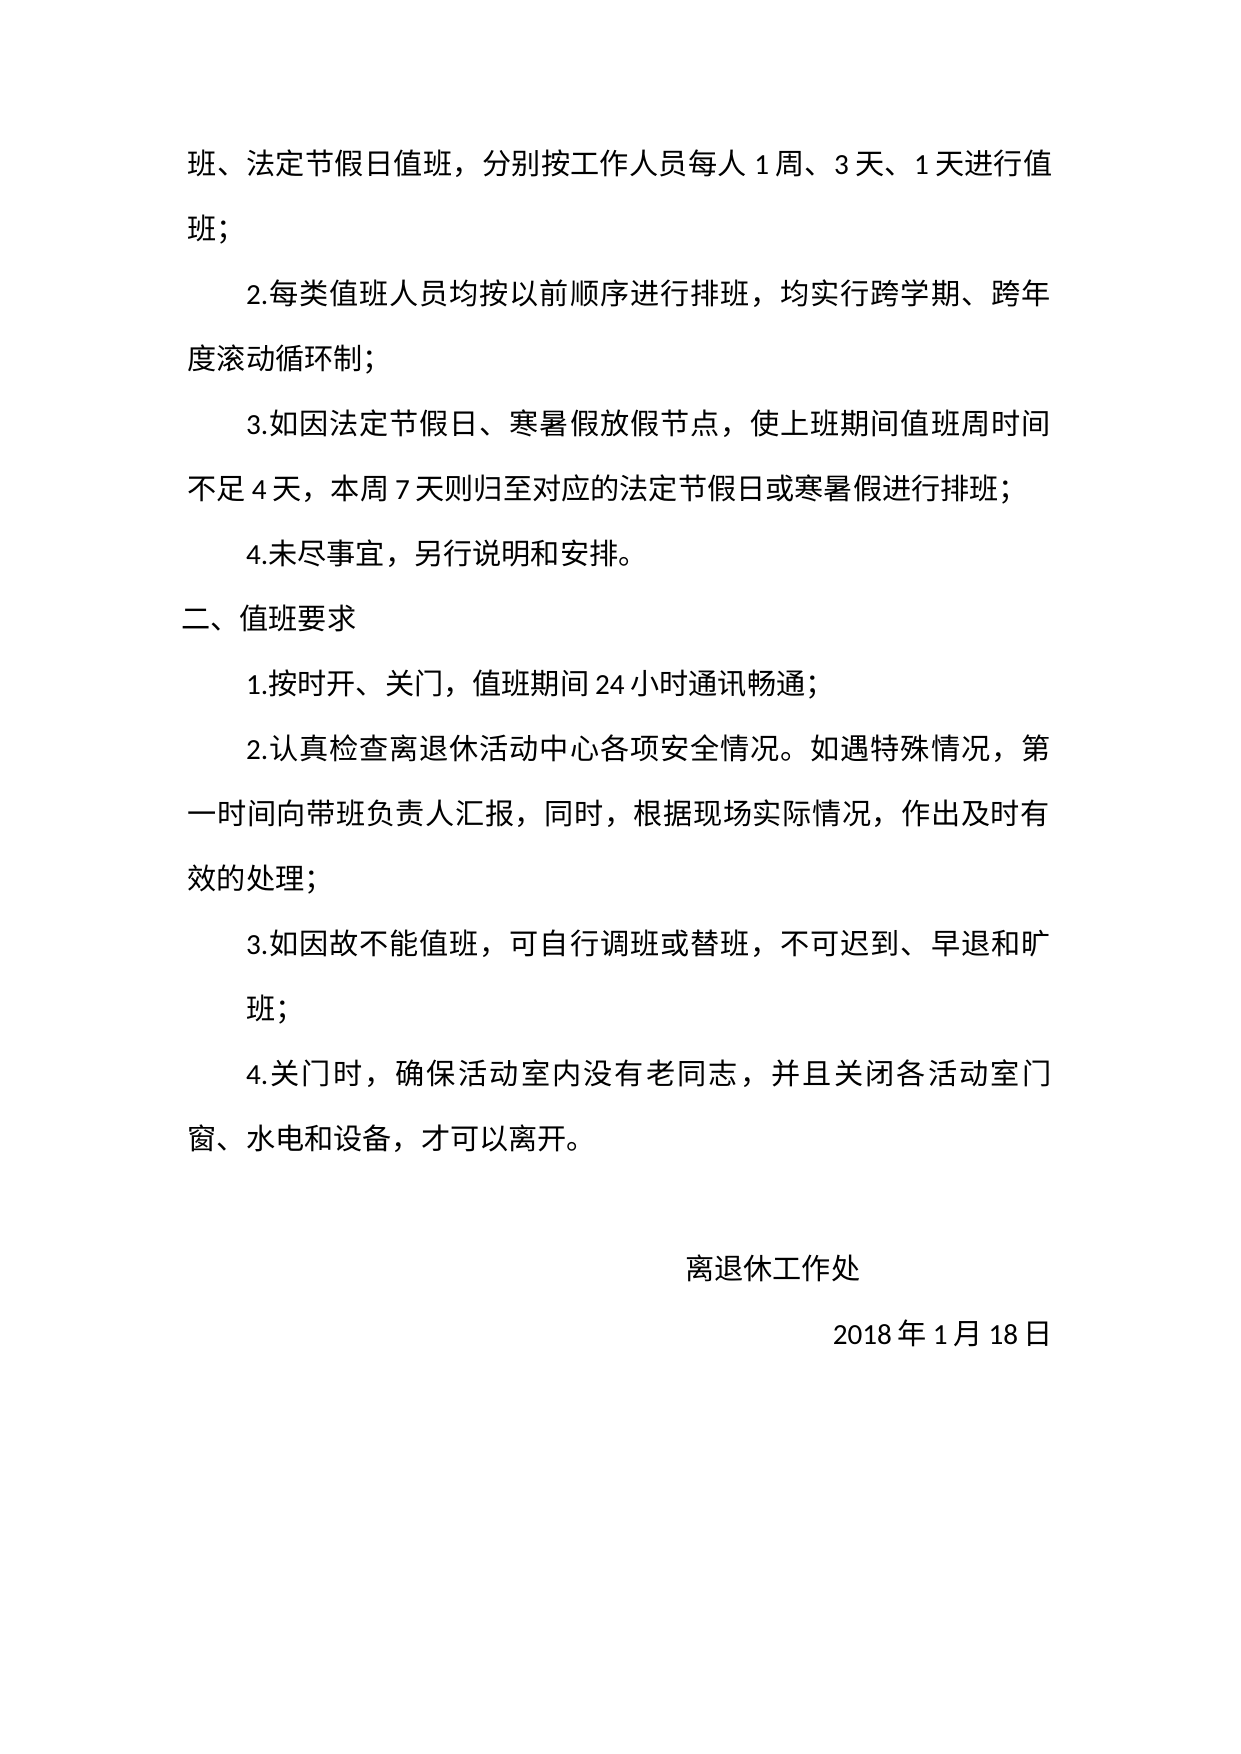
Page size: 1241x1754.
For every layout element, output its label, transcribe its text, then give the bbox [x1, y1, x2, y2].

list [187, 129, 1053, 259]
text 1.按时开、关门，值班期间24小时通讯畅通； [187, 649, 1053, 714]
text 二、值班要求 [155, 584, 1053, 649]
text 离退休工作处 [187, 1234, 1053, 1299]
text 4.关门时，确保活动室内没有老同志，并且关闭各活动室门窗、水电和设备，才可以离开。 [187, 1039, 1053, 1169]
list 4.未尽事宜，另行说明和安排。 [187, 519, 1053, 584]
text 3.如因故不能值班，可自行调班或替班，不可迟到、早退和旷班； [246, 909, 1053, 1039]
list 3.如因法定节假日、寒暑假放假节点，使上班期间值班周时间不足4天，本周7天则归至对应的法定节假日或寒暑假进行排班； [187, 389, 1053, 519]
text 2.认真检查离退休活动中心各项安全情况。如遇特殊情况，第一时间向带班负责人汇报，同时，根据现场实际情况，作出及时有效的处理； [187, 714, 1053, 909]
text 2018年1月18日 [187, 1299, 1053, 1364]
list 2.每类值班人员均按以前顺序进行排班，均实行跨学期、跨年度滚动循环制； [187, 259, 1053, 389]
